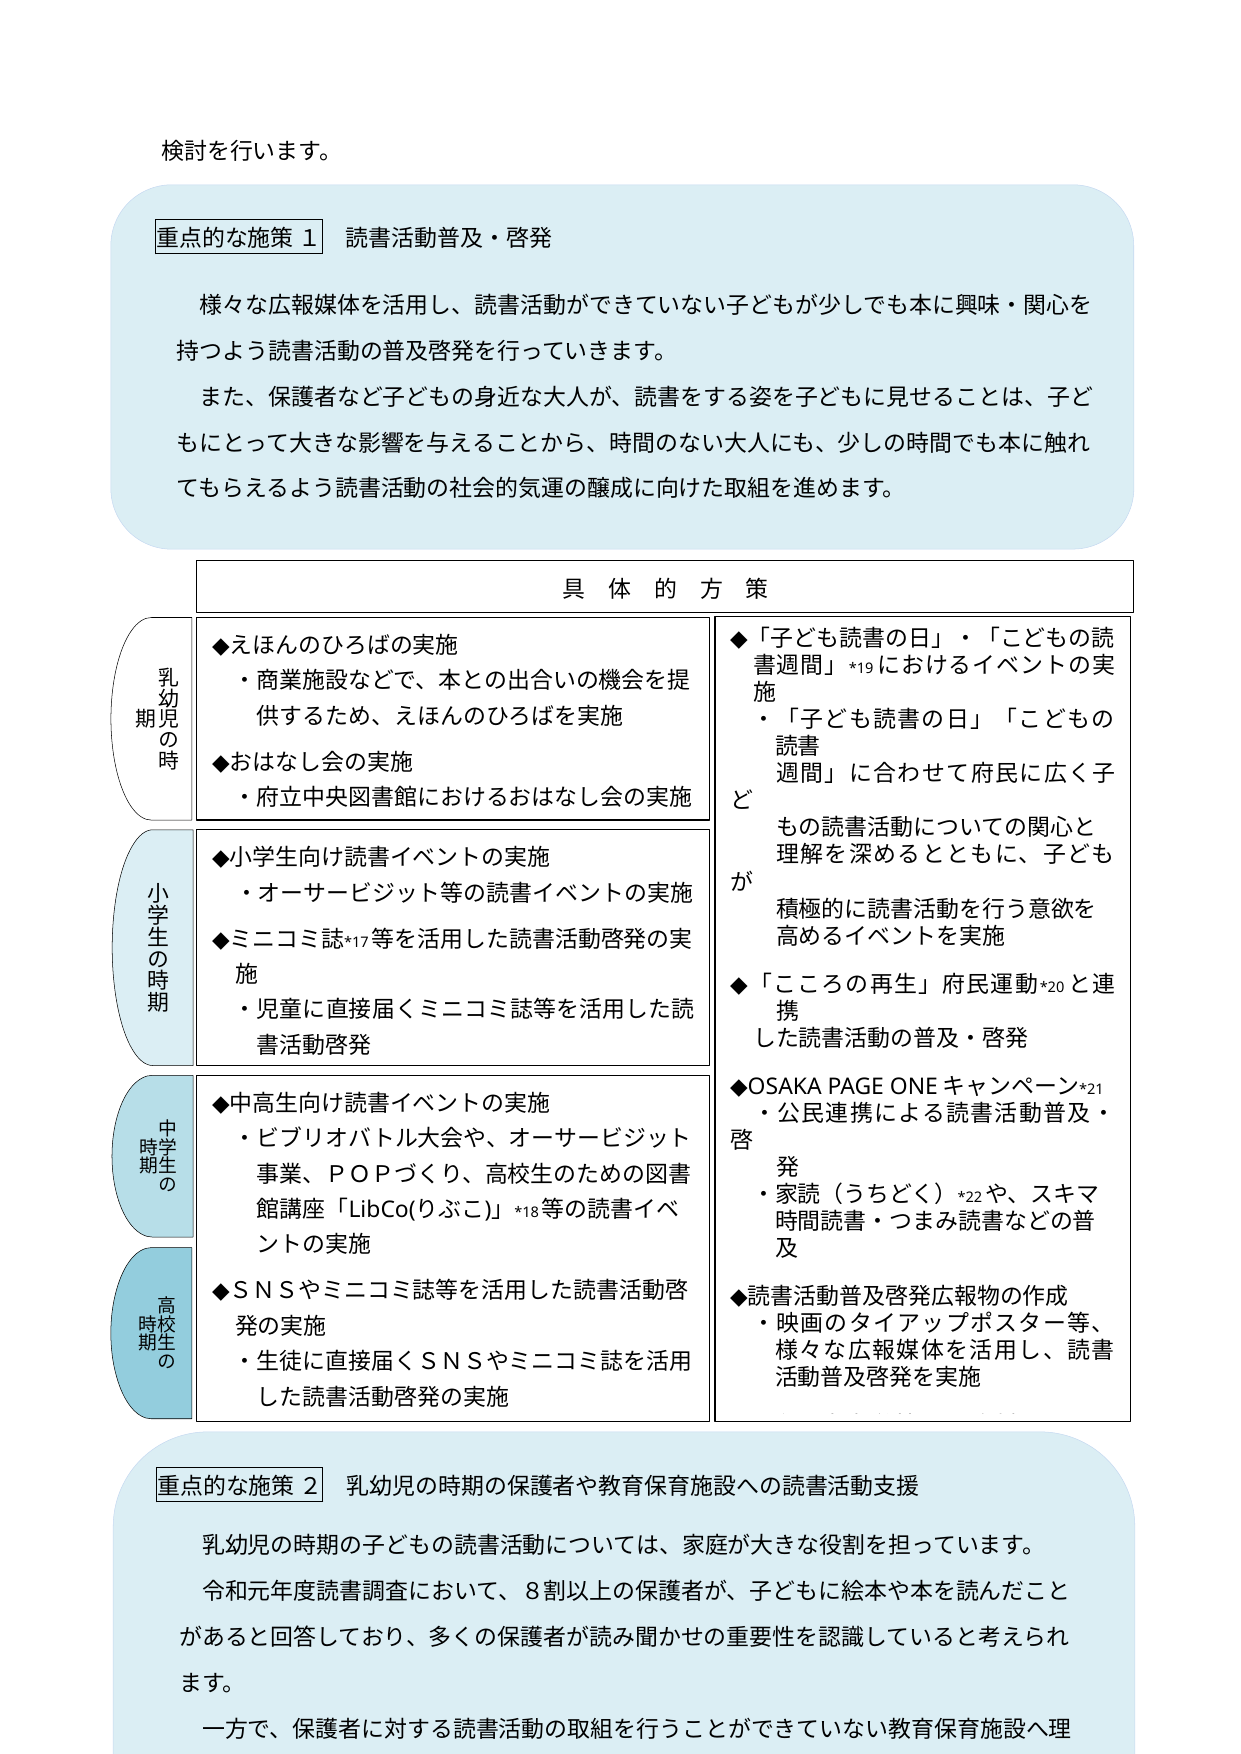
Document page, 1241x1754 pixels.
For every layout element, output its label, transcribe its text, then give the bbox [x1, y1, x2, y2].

text なお、具体的方策については、計画期間中の情勢の変化により、事業内容を随時見直す等の検討を行います。 [161, 132, 1134, 168]
